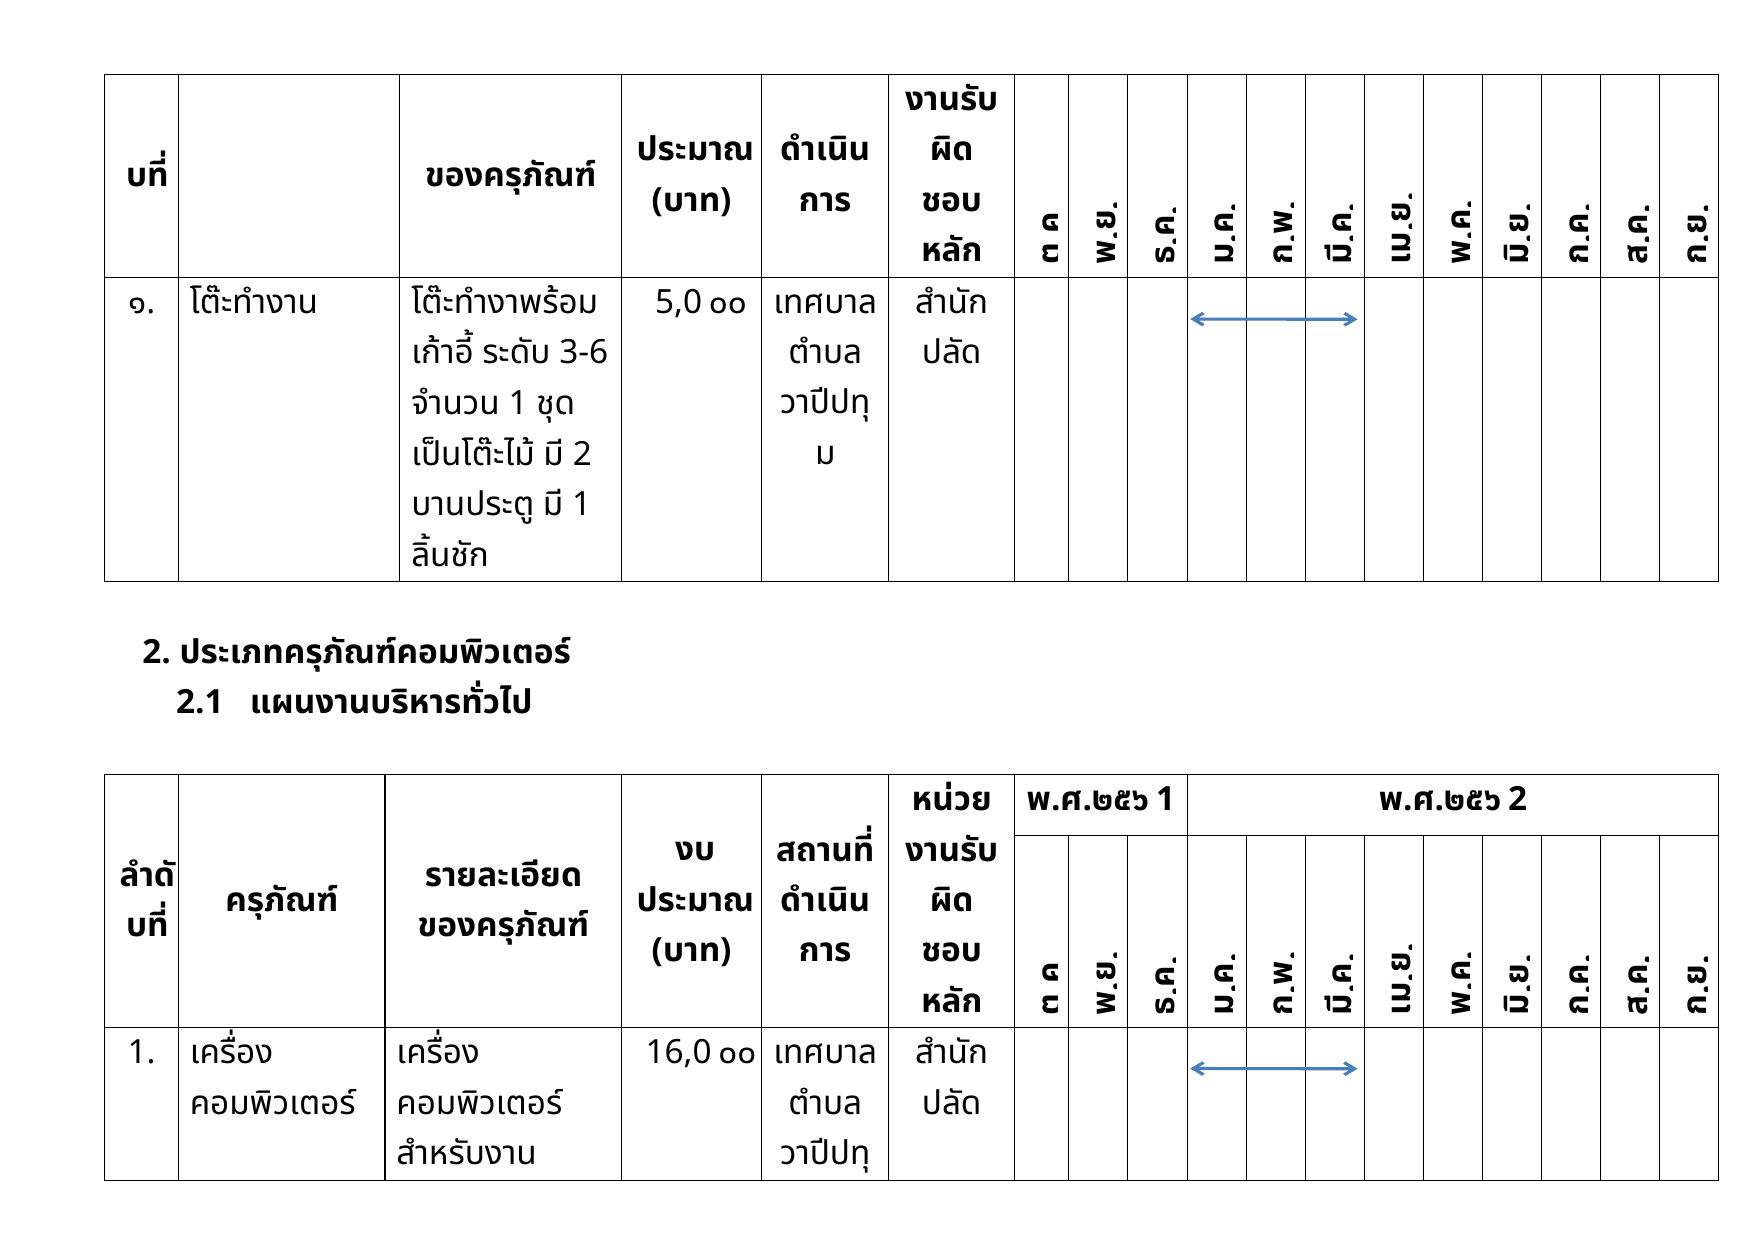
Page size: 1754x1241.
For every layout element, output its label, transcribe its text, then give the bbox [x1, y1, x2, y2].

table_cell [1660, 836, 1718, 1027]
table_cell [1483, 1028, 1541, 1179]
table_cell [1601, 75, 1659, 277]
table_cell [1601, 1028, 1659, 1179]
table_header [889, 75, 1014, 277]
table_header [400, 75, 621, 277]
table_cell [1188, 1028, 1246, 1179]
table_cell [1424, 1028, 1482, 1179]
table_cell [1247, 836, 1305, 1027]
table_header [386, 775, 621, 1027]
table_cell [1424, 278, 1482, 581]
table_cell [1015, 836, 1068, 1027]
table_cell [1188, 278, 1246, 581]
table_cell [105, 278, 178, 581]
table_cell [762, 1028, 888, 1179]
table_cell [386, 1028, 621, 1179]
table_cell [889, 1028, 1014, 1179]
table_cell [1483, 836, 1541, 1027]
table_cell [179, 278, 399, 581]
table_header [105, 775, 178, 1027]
list 2. ประเภทครุภัณฑ์คอมพิวเตอร์ [142, 627, 1679, 678]
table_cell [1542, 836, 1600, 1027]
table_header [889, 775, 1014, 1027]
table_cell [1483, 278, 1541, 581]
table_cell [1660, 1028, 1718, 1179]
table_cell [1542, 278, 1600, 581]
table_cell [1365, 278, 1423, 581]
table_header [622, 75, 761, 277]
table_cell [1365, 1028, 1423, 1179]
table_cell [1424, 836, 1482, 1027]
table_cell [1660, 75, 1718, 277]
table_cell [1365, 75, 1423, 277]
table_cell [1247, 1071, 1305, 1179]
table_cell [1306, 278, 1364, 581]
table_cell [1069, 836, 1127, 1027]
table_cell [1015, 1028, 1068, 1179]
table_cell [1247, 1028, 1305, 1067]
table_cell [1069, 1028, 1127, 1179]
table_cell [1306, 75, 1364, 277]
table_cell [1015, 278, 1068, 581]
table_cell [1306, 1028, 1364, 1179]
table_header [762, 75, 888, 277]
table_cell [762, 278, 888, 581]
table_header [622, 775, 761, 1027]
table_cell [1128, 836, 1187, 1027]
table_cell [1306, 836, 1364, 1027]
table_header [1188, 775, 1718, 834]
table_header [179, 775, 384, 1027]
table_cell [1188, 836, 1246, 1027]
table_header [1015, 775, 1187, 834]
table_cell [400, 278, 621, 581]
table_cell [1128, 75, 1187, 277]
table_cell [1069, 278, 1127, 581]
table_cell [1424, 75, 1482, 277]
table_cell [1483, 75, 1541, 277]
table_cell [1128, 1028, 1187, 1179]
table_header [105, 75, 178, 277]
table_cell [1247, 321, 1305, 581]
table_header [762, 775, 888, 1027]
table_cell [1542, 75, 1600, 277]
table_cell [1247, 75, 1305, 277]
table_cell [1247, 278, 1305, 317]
list 2.1 แผนงานบริหารทั่วไป [150, 678, 1679, 729]
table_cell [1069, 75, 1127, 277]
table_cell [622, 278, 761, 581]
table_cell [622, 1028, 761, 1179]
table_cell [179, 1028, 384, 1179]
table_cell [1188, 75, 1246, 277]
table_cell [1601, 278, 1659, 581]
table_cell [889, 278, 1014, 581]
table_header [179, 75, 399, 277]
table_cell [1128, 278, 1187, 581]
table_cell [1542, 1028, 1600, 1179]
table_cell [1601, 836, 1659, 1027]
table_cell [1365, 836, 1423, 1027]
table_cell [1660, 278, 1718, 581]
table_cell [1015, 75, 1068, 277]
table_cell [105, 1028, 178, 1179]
